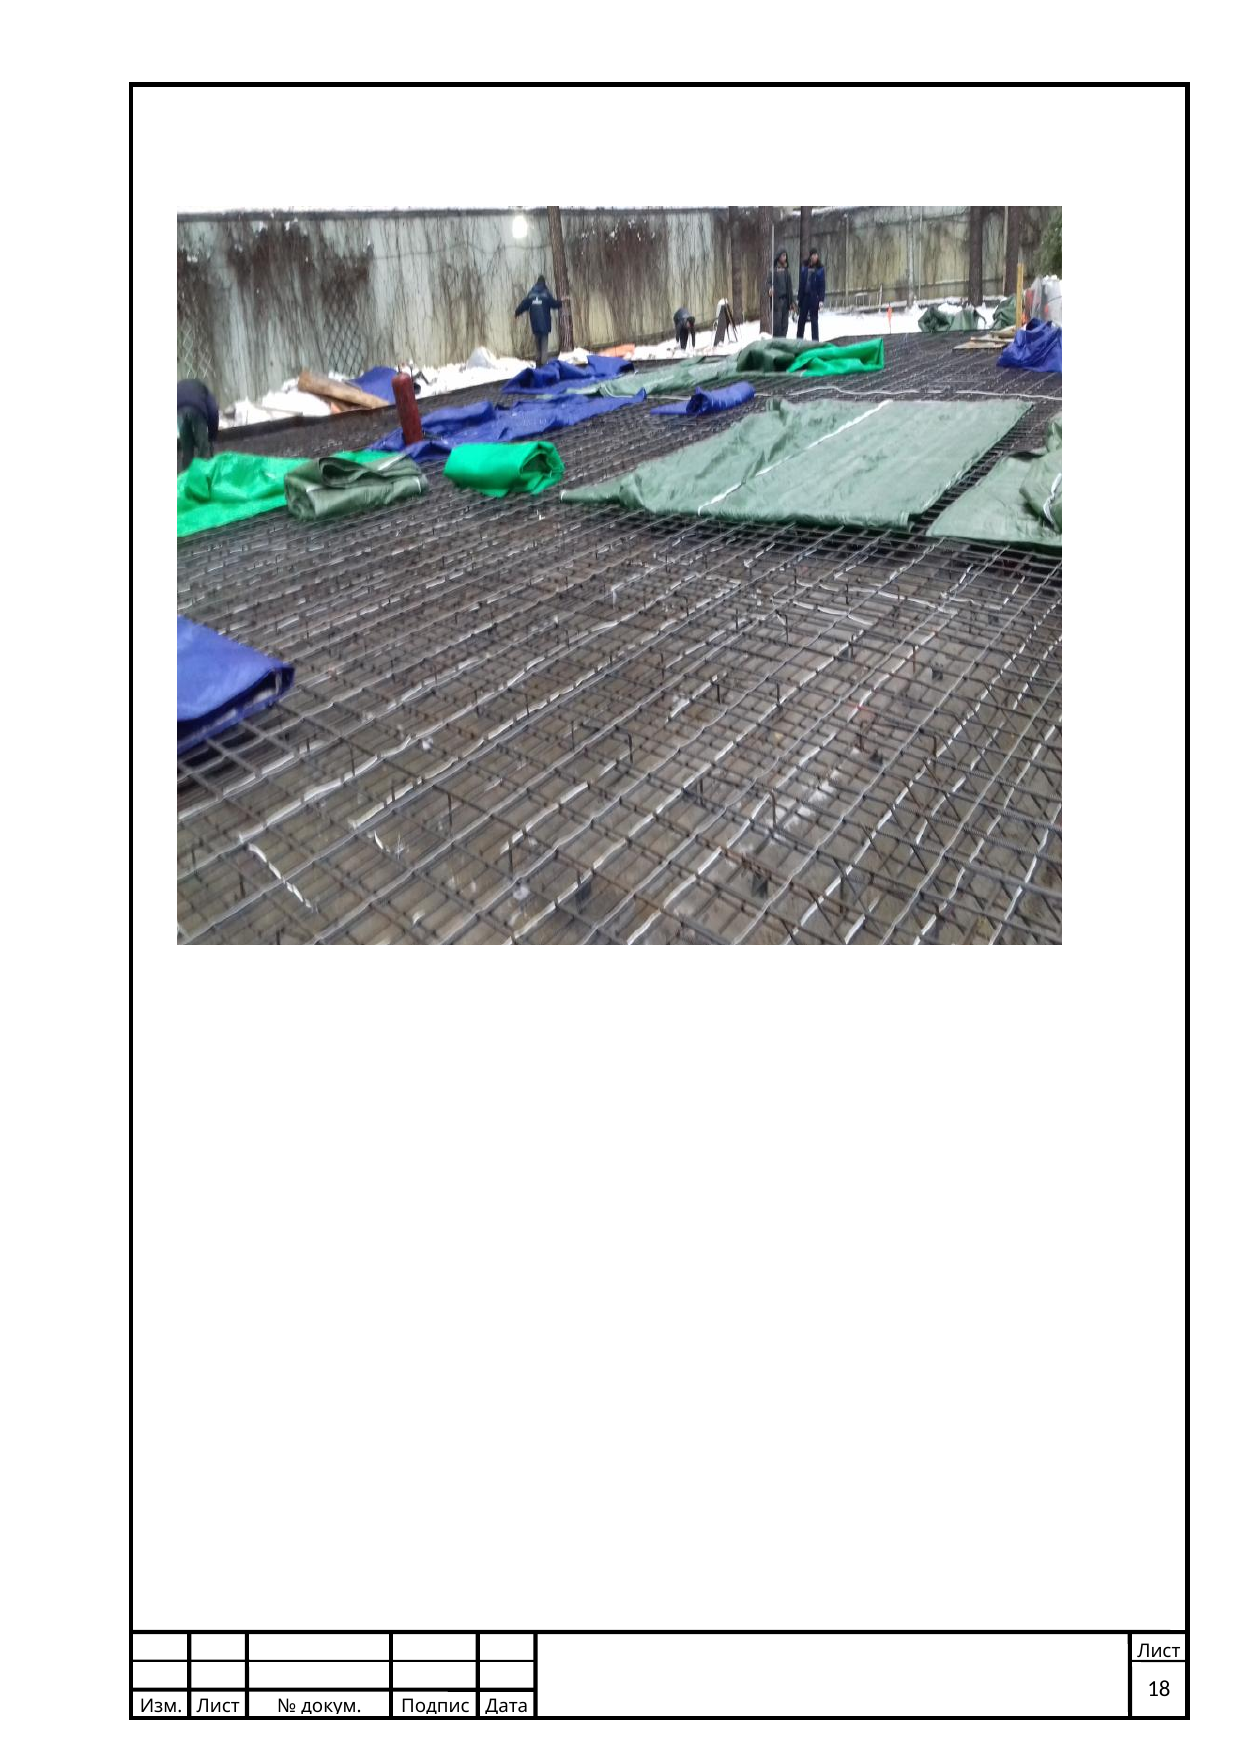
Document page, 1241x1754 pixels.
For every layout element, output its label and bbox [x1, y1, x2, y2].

picture [177, 206, 1062, 945]
